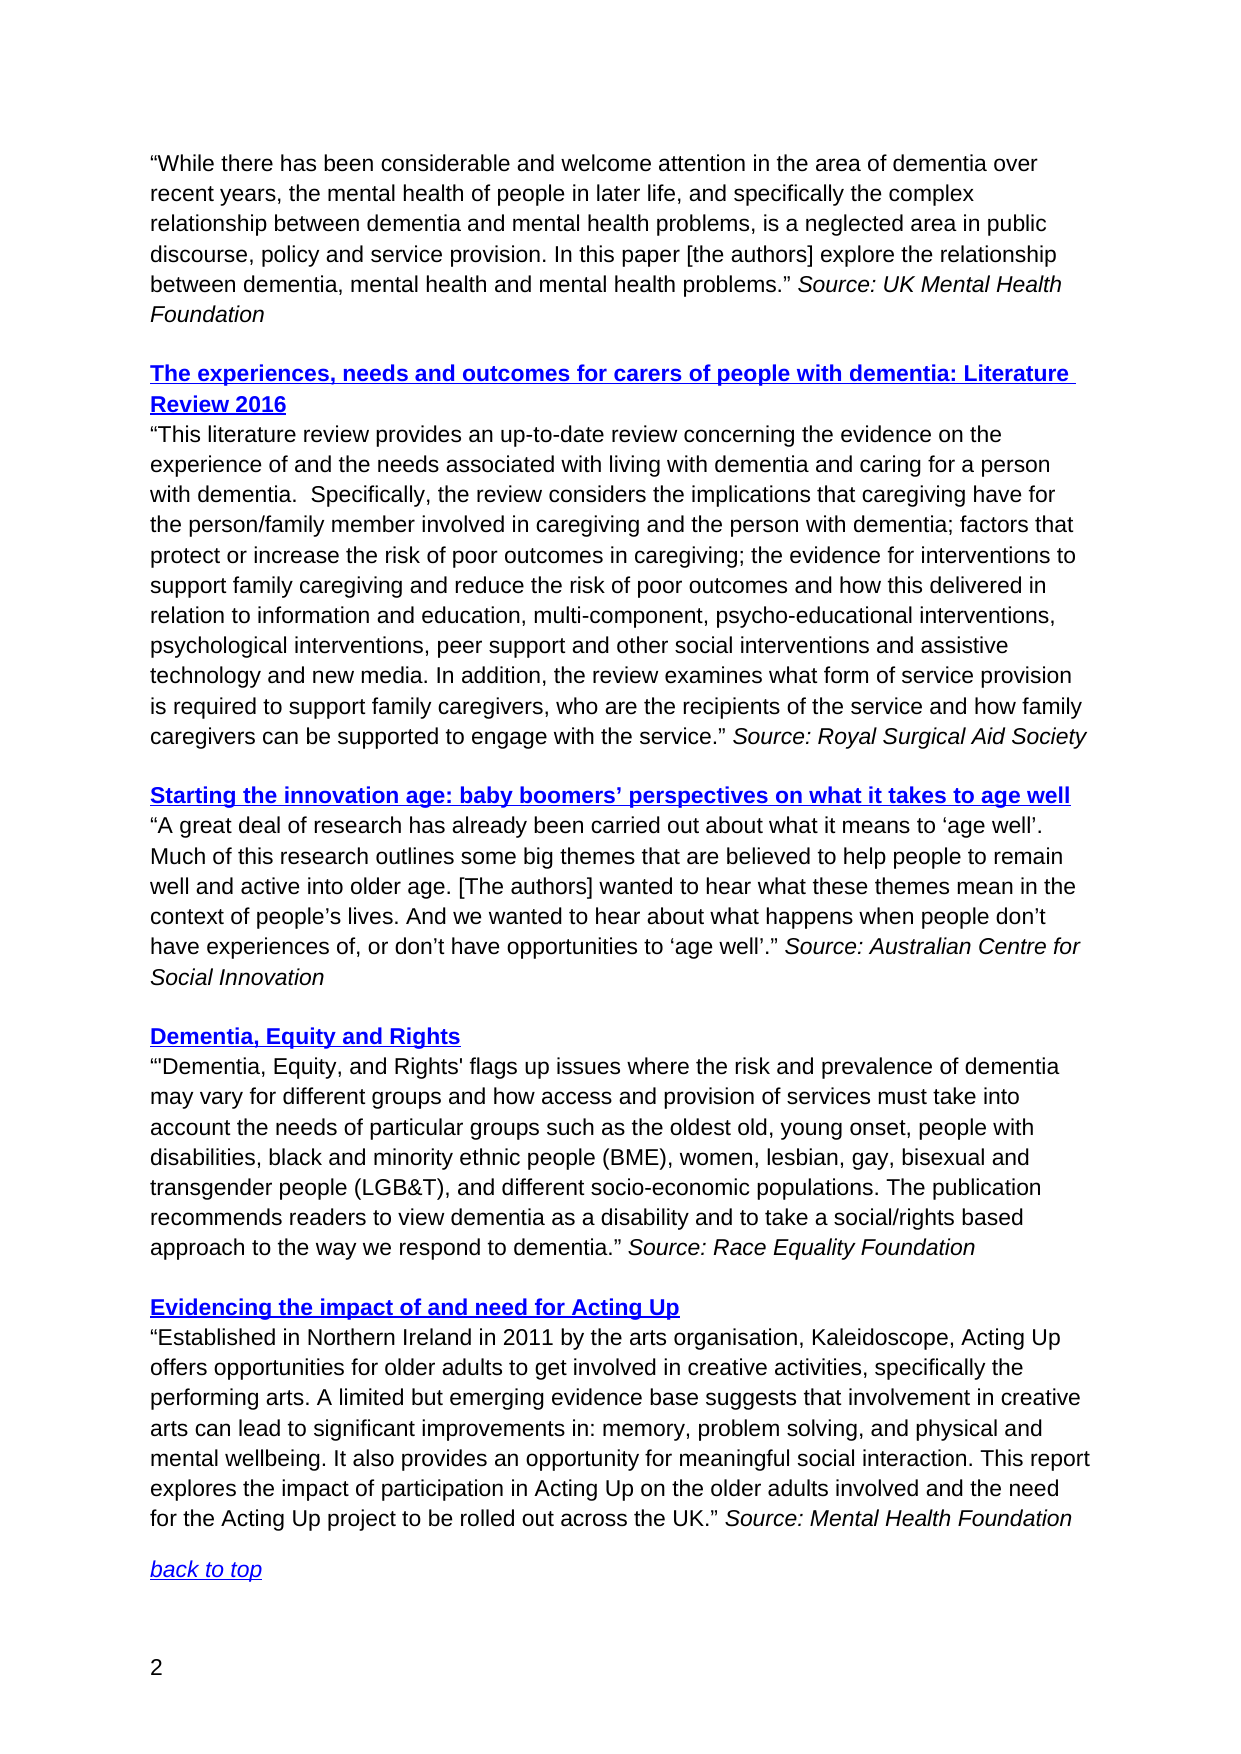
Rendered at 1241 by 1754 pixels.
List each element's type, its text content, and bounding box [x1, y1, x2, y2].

text “'Dementia, Equity, and Rights' flags up issues where the risk and prevalence of dementia may vary for different groups and how access and provision of services must take into account the needs of particular groups such as the oldest old, young onset, people with disabilities, black and minority ethnic people (BME), women, lesbian, gay, bisexual and transgender people (LGB&T), and different socio-economic populations. The publication recommends readers to view dementia as a disability and to take a social/rights based approach to the way we respond to dementia.” Source: Race Equality Foundation [150, 1053, 1090, 1261]
text back to top [150, 1556, 1090, 1583]
text “A great deal of research has already been carried out about what it means to ‘age well’. Much of this research outlines some big themes that are believed to help people to remain well and active into older age. [The authors] wanted to hear what these themes mean in the context of people’s lives. And we wanted to hear about what happens when people don’t have experiences of, or don’t have opportunities to ‘age well’.” Source: Australian Centre for Social Innovation [150, 812, 1090, 990]
subtitle Evidencing the impact of and need for Acting Up [150, 1294, 1090, 1320]
subtitle The experiences, needs and outcomes for carers of people with dementia: Literature Review 2016 [150, 360, 1090, 417]
subtitle Dementia, Equity and Rights [150, 1023, 1090, 1049]
subtitle Starting the innovation age: baby boomers’ perspectives on what it takes to age well [150, 782, 1090, 809]
text “While there has been considerable and welcome attention in the area of dementia over recent years, the mental health of people in later life, and specifically the complex relationship between dementia and mental health problems, is a neglected area in public discourse, policy and service provision. In this paper [the authors] explore the relationship between dementia, mental health and mental health problems.” Source: UK Mental Health Foundation [150, 150, 1090, 327]
text “This literature review provides an up-to-date review concerning the evidence on the experience of and the needs associated with living with dementia and caring for a person with dementia. Specifically, the review considers the implications that caregiving have for the person/family member involved in caregiving and the person with dementia; factors that protect or increase the risk of poor outcomes in caregiving; the evidence for interventions to support family caregiving and reduce the risk of poor outcomes and how this delivered in relation to information and education, multi-component, psycho-educational interventions, psychological interventions, peer support and other social interventions and assistive technology and new media. In addition, the review examines what form of service provision is required to support family caregivers, who are the recipients of the service and how family caregivers can be supported to engage with the service.” Source: Royal Surgical Aid Society [150, 421, 1090, 749]
text “Established in Northern Ireland in 2011 by the arts organisation, Kaleidoscope, Acting Up offers opportunities for older adults to get involved in creative activities, specifically the performing arts. A limited but emerging evidence base suggests that involvement in creative arts can lead to significant improvements in: memory, problem solving, and physical and mental wellbeing. It also provides an opportunity for meaningful social interaction. This report explores the impact of participation in Acting Up on the older adults involved and the need for the Acting Up project to be rolled out across the UK.” Source: Mental Health Foundation [150, 1324, 1090, 1532]
